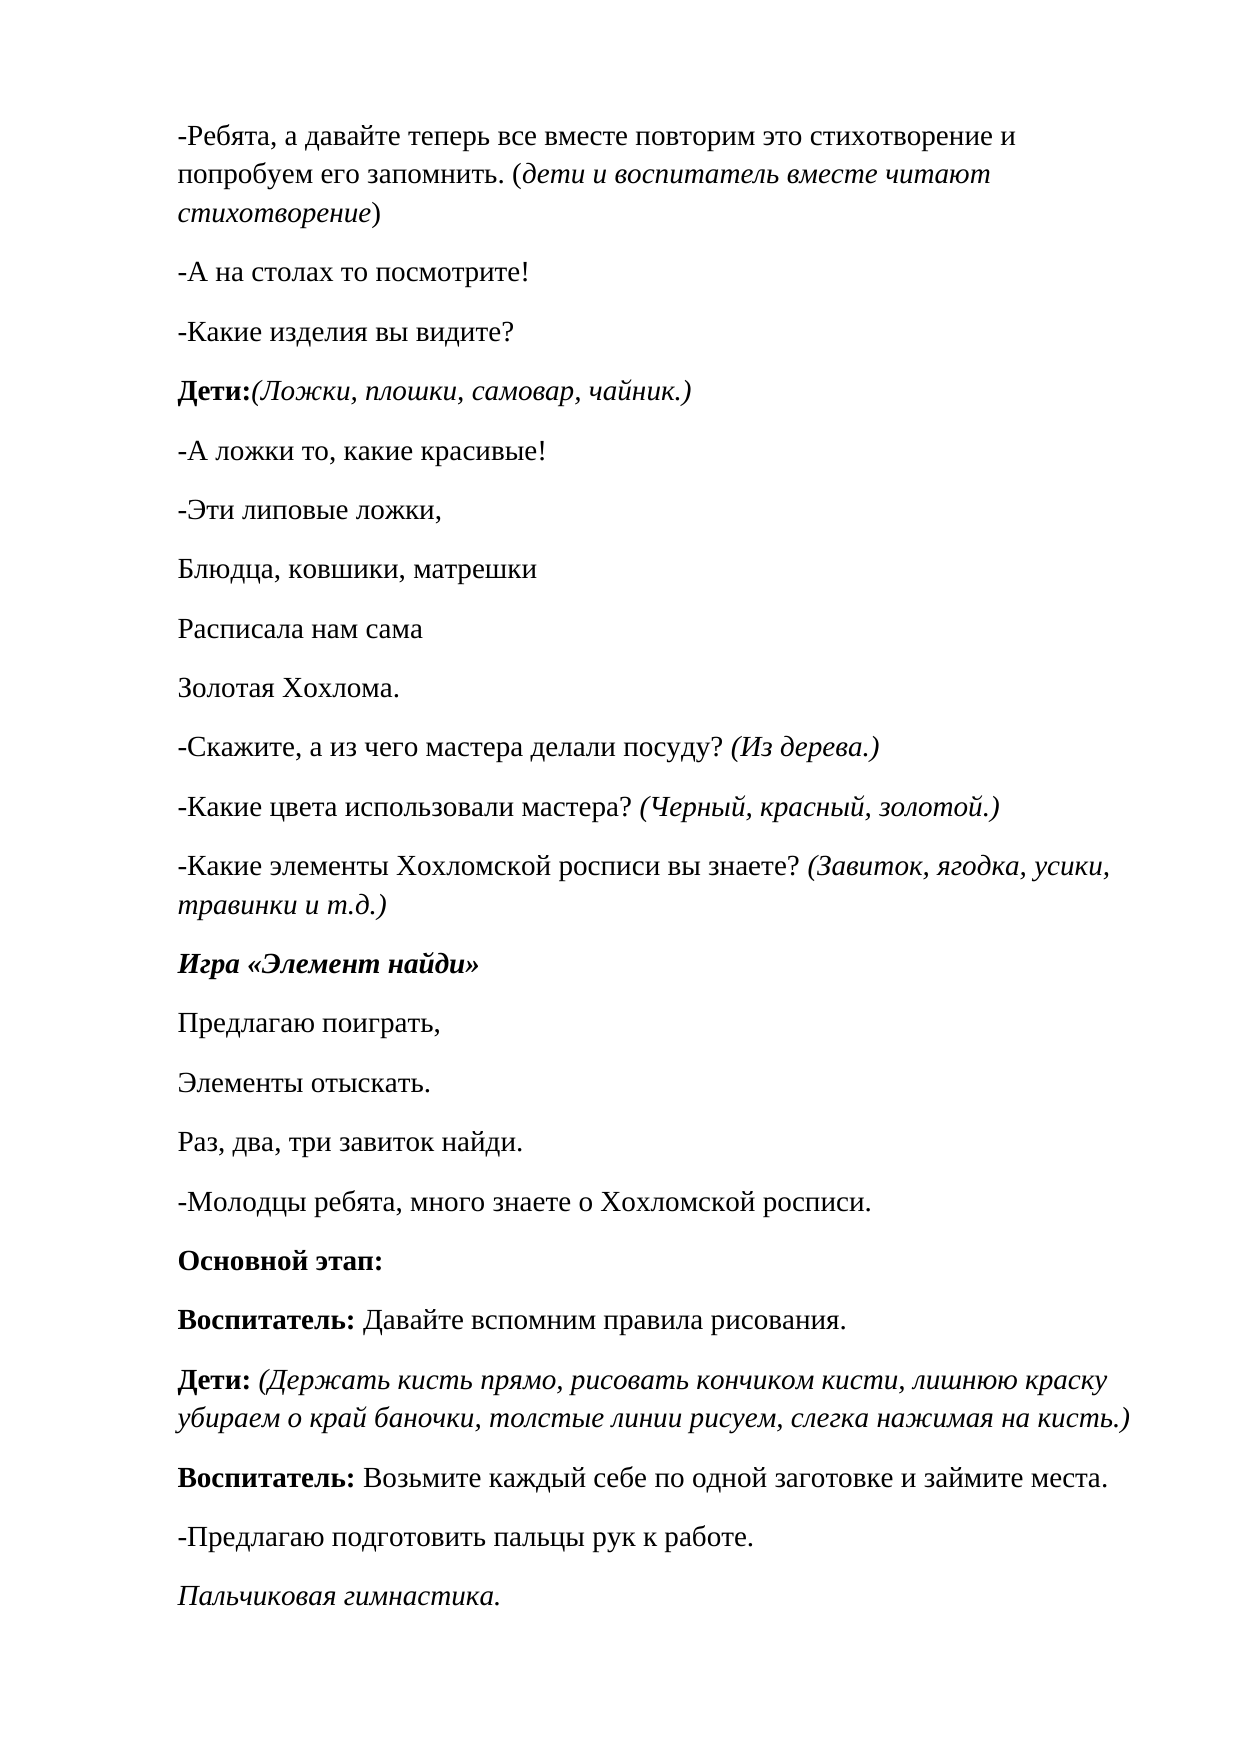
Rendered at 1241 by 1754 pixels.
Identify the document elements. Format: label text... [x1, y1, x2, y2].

text Игра «Элемент найди» [177, 946, 1152, 980]
text -Какие элементы Хохломской росписи вы знаете? (Завиток, ягодка, усики, травинки и т.д.) [177, 848, 1152, 920]
text Дети: (Держать кисть прямо, рисовать кончиком кисти, лишнюю краску убираем о край баночки, толстые линии рисуем, слегка нажимая на кисть.) [177, 1362, 1152, 1434]
text Предлагаю поиграть, [177, 1006, 1152, 1039]
text -А ложки то, какие красивые! [177, 433, 1152, 466]
text Дети:(Ложки, плошки, самовар, чайник.) [177, 373, 1152, 407]
text -Молодцы ребята, много знаете о Хохломской росписи. [177, 1184, 1152, 1217]
text Расписала нам сама [177, 611, 1152, 644]
text Воспитатель: Возьмите каждый себе по одной заготовке и займите места. [177, 1460, 1152, 1493]
text -Ребята, а давайте теперь все вместе повторим это стихотворение и попробуем его запомнить. (дети и воспитатель вместе читают стихотворение) [177, 118, 1152, 229]
text Воспитатель: Давайте вспомним правила рисования. [177, 1302, 1152, 1336]
text Основной этап: [177, 1243, 1152, 1277]
text -Предлагаю подготовить пальцы рук к работе. [177, 1519, 1152, 1553]
text Блюдца, ковшики, матрешки [177, 551, 1152, 585]
text Раз, два, три завиток найди. [177, 1124, 1152, 1158]
text Золотая Хохлома. [177, 670, 1152, 704]
text -Эти липовые ложки, [177, 492, 1152, 526]
text Элементы отыскать. [177, 1065, 1152, 1098]
text -Какие изделия вы видите? [177, 314, 1152, 347]
text -Какие цвета использовали мастера? (Черный, красный, золотой.) [177, 789, 1152, 822]
text Пальчиковая гимнастика. [177, 1578, 1152, 1612]
text -Скажите, а из чего мастера делали посуду? (Из дерева.) [177, 729, 1152, 763]
text -А на столах то посмотрите! [177, 254, 1152, 288]
